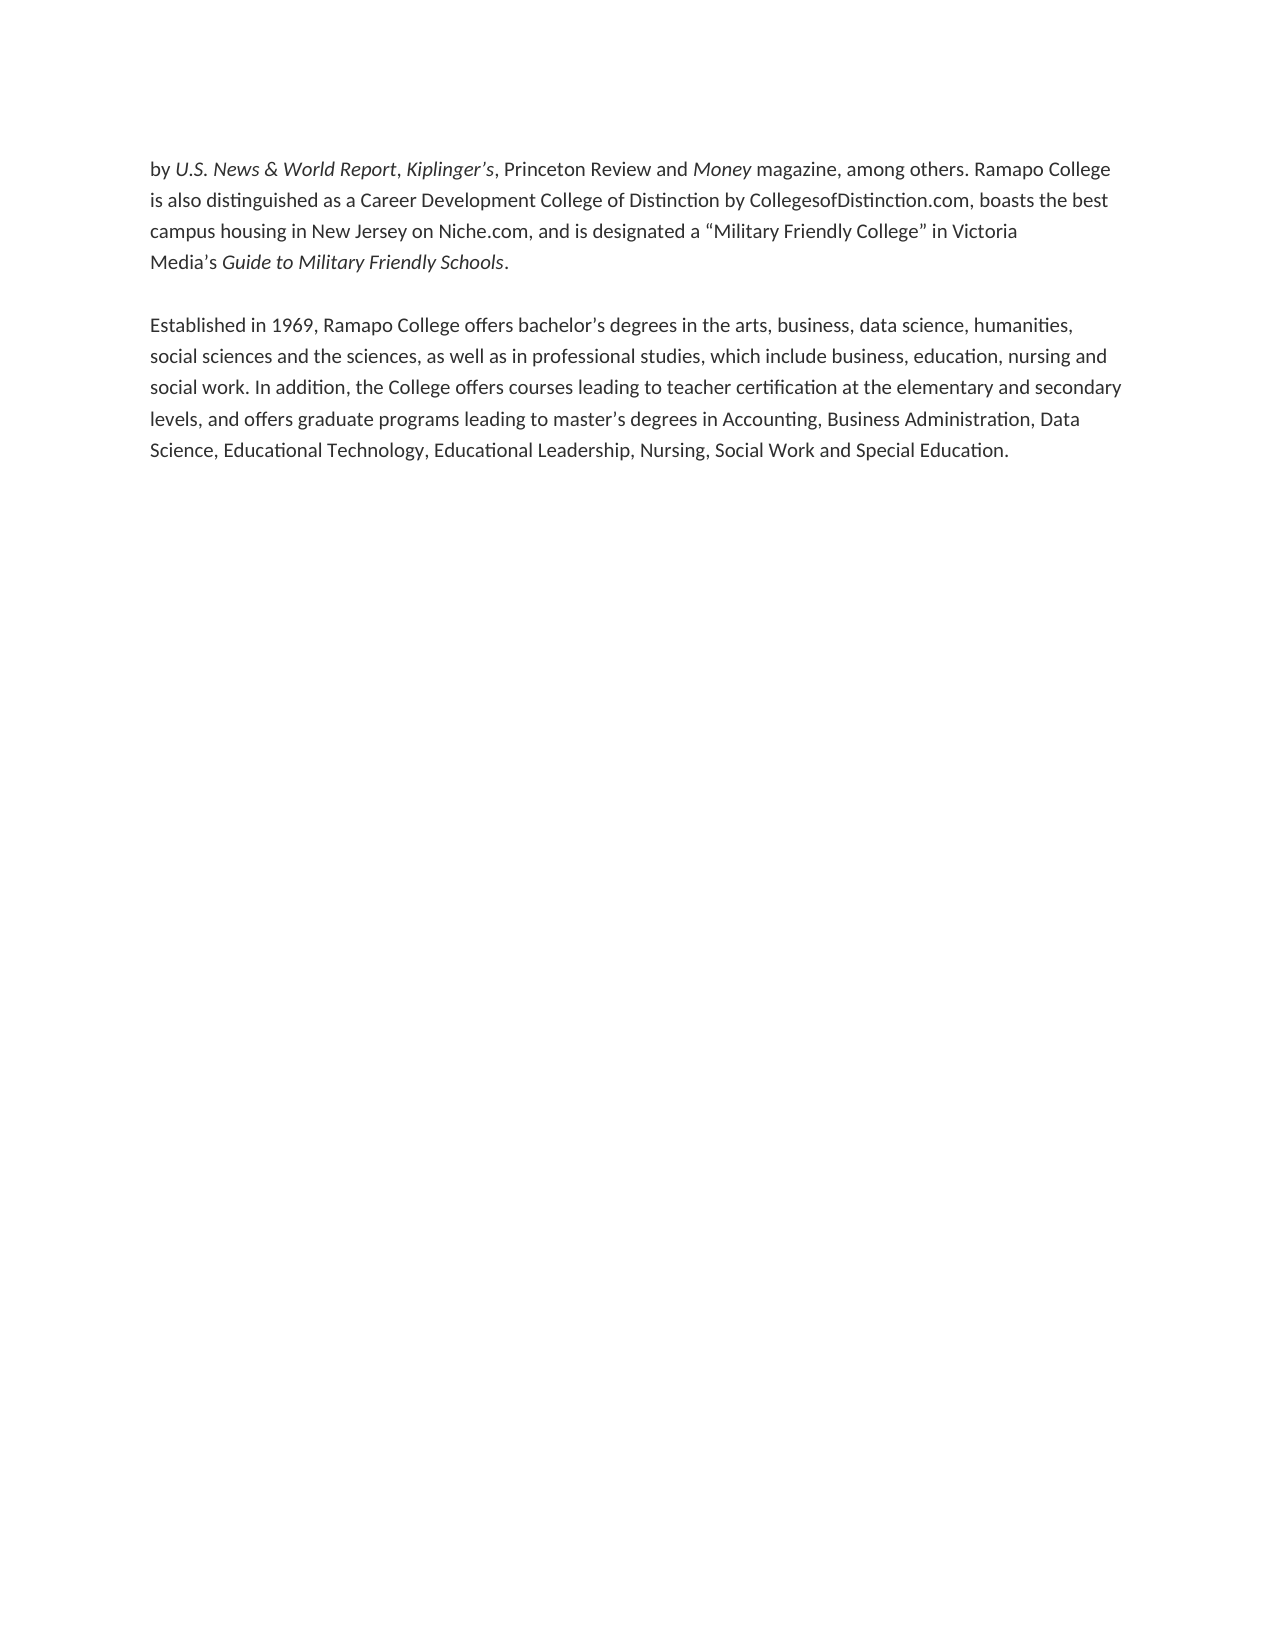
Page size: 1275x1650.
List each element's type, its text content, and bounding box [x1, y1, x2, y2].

text Established in 1969, Ramapo College offers bachelor’s degrees in the arts, business, data science, humanities, social sciences and the sciences, as well as in professional studies, which include business, education, nursing and social work. In addition, the College offers courses leading to teacher certification at the elementary and secondary levels, and offers graduate programs leading to master’s degrees in Accounting, Business Administration, Data Science, Educational Technology, Educational Leadership, Nursing, Social Work and Special Education. [150, 306, 1125, 462]
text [150, 150, 1125, 275]
